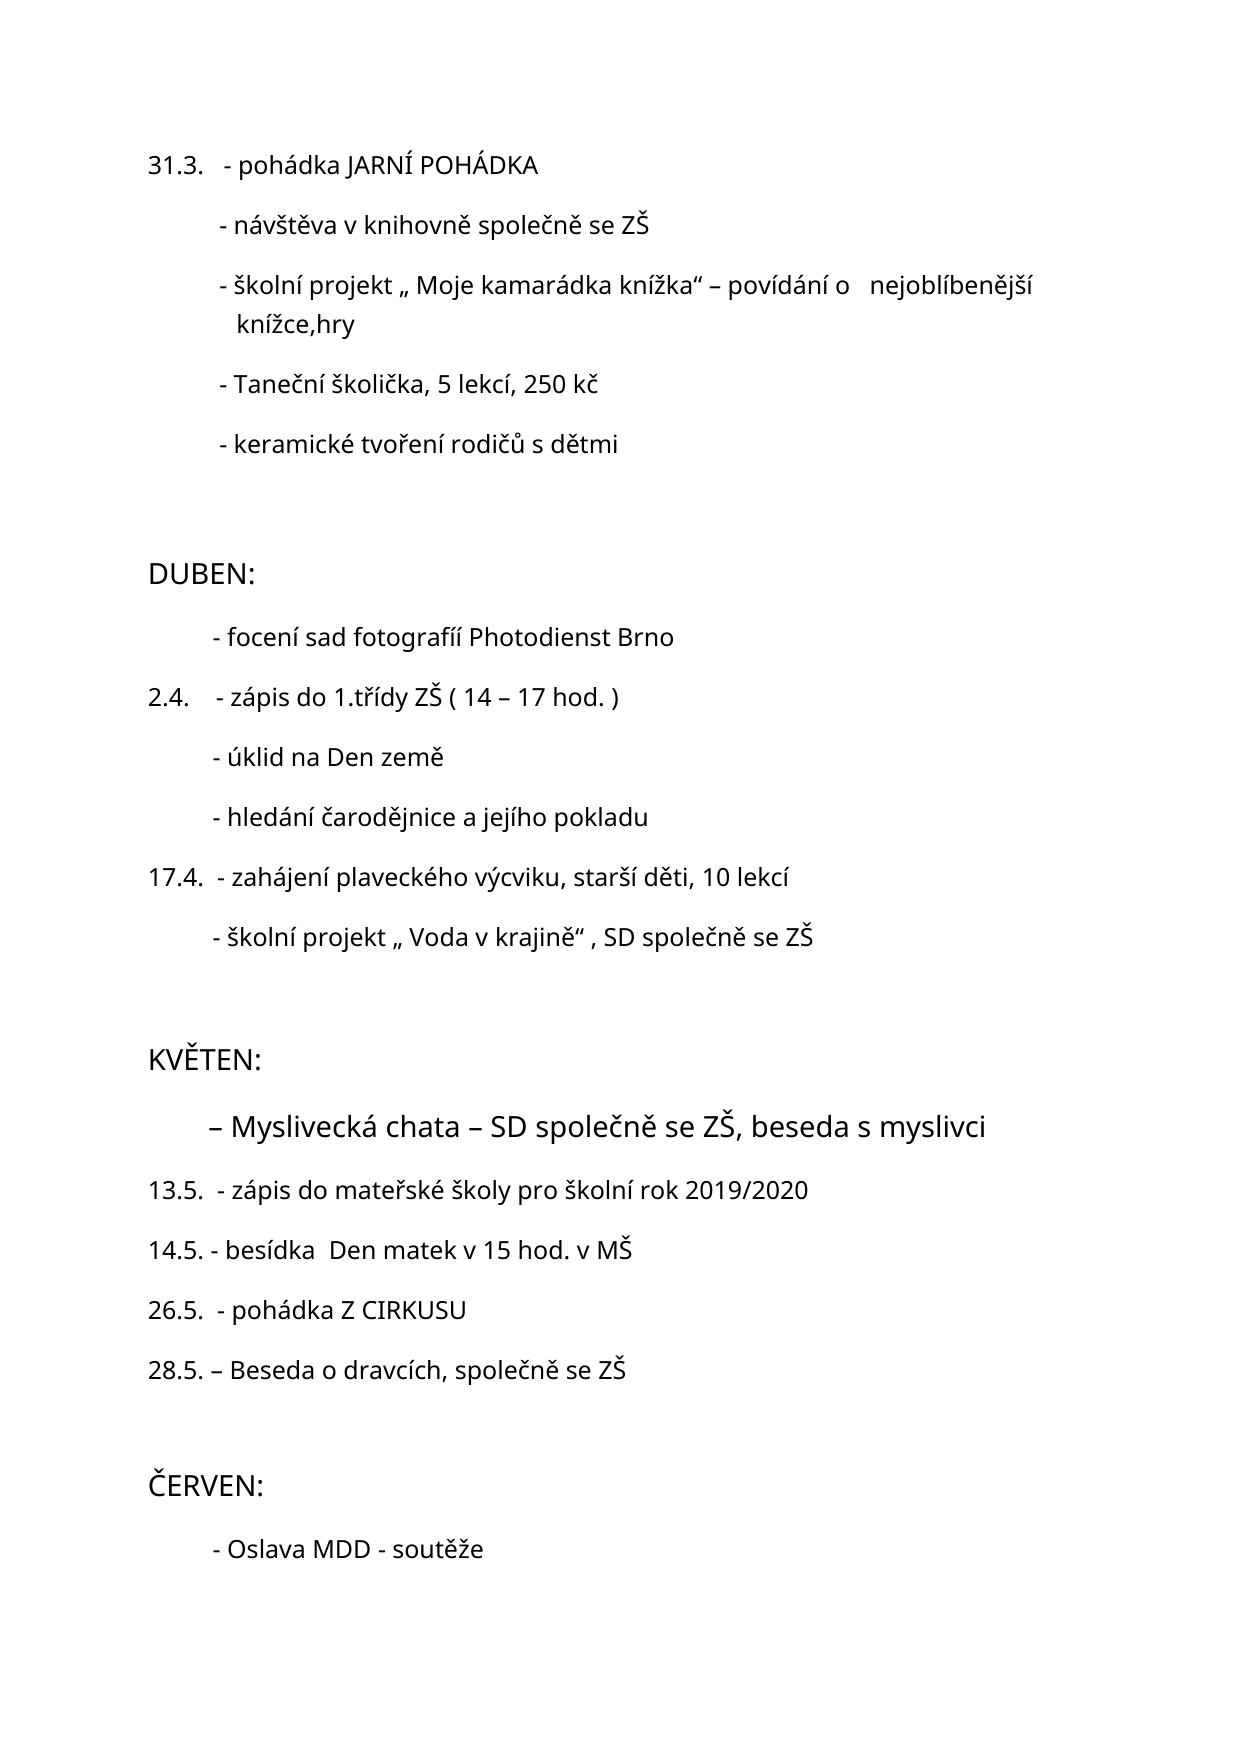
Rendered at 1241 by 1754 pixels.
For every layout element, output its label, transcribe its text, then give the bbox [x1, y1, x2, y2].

text - hledání čarodějnice a jejího pokladu [148, 800, 1093, 834]
text KVĚTEN: [148, 1040, 1093, 1079]
text ČERVEN: [148, 1466, 1093, 1505]
text - úklid na Den země [148, 740, 1093, 774]
text - návštěva v knihovně společně se ZŠ [148, 208, 1093, 242]
text - školní projekt „ Moje kamarádka knížka“ – povídání o nejoblíbenější knížce,hry [148, 268, 1093, 341]
text 31.3. - pohádka JARNÍ POHÁDKA [148, 148, 1093, 182]
text 28.5. – Beseda o dravcích, společně se ZŠ [148, 1353, 1093, 1387]
text 26.5. - pohádka Z CIRKUSU [148, 1293, 1093, 1327]
text 17.4. - zahájení plaveckého výcviku, starší děti, 10 lekcí [148, 860, 1093, 894]
text 13.5. - zápis do mateřské školy pro školní rok 2019/2020 [148, 1173, 1093, 1207]
text – Myslivecká chata – SD společně se ZŠ, beseda s myslivci [148, 1106, 1093, 1146]
text 2.4. - zápis do 1.třídy ZŠ ( 14 – 17 hod. ) [148, 680, 1093, 714]
text - focení sad fotografíí Photodienst Brno [148, 620, 1093, 654]
text 14.5. - besídka Den matek v 15 hod. v MŠ [148, 1233, 1093, 1267]
text - keramické tvoření rodičů s dětmi [148, 427, 1093, 461]
text - Oslava MDD - soutěže [148, 1532, 1093, 1566]
text - školní projekt „ Voda v krajině“ , SD společně se ZŠ [148, 920, 1093, 954]
text - Taneční školička, 5 lekcí, 250 kč [148, 367, 1093, 401]
text DUBEN: [148, 553, 1093, 593]
